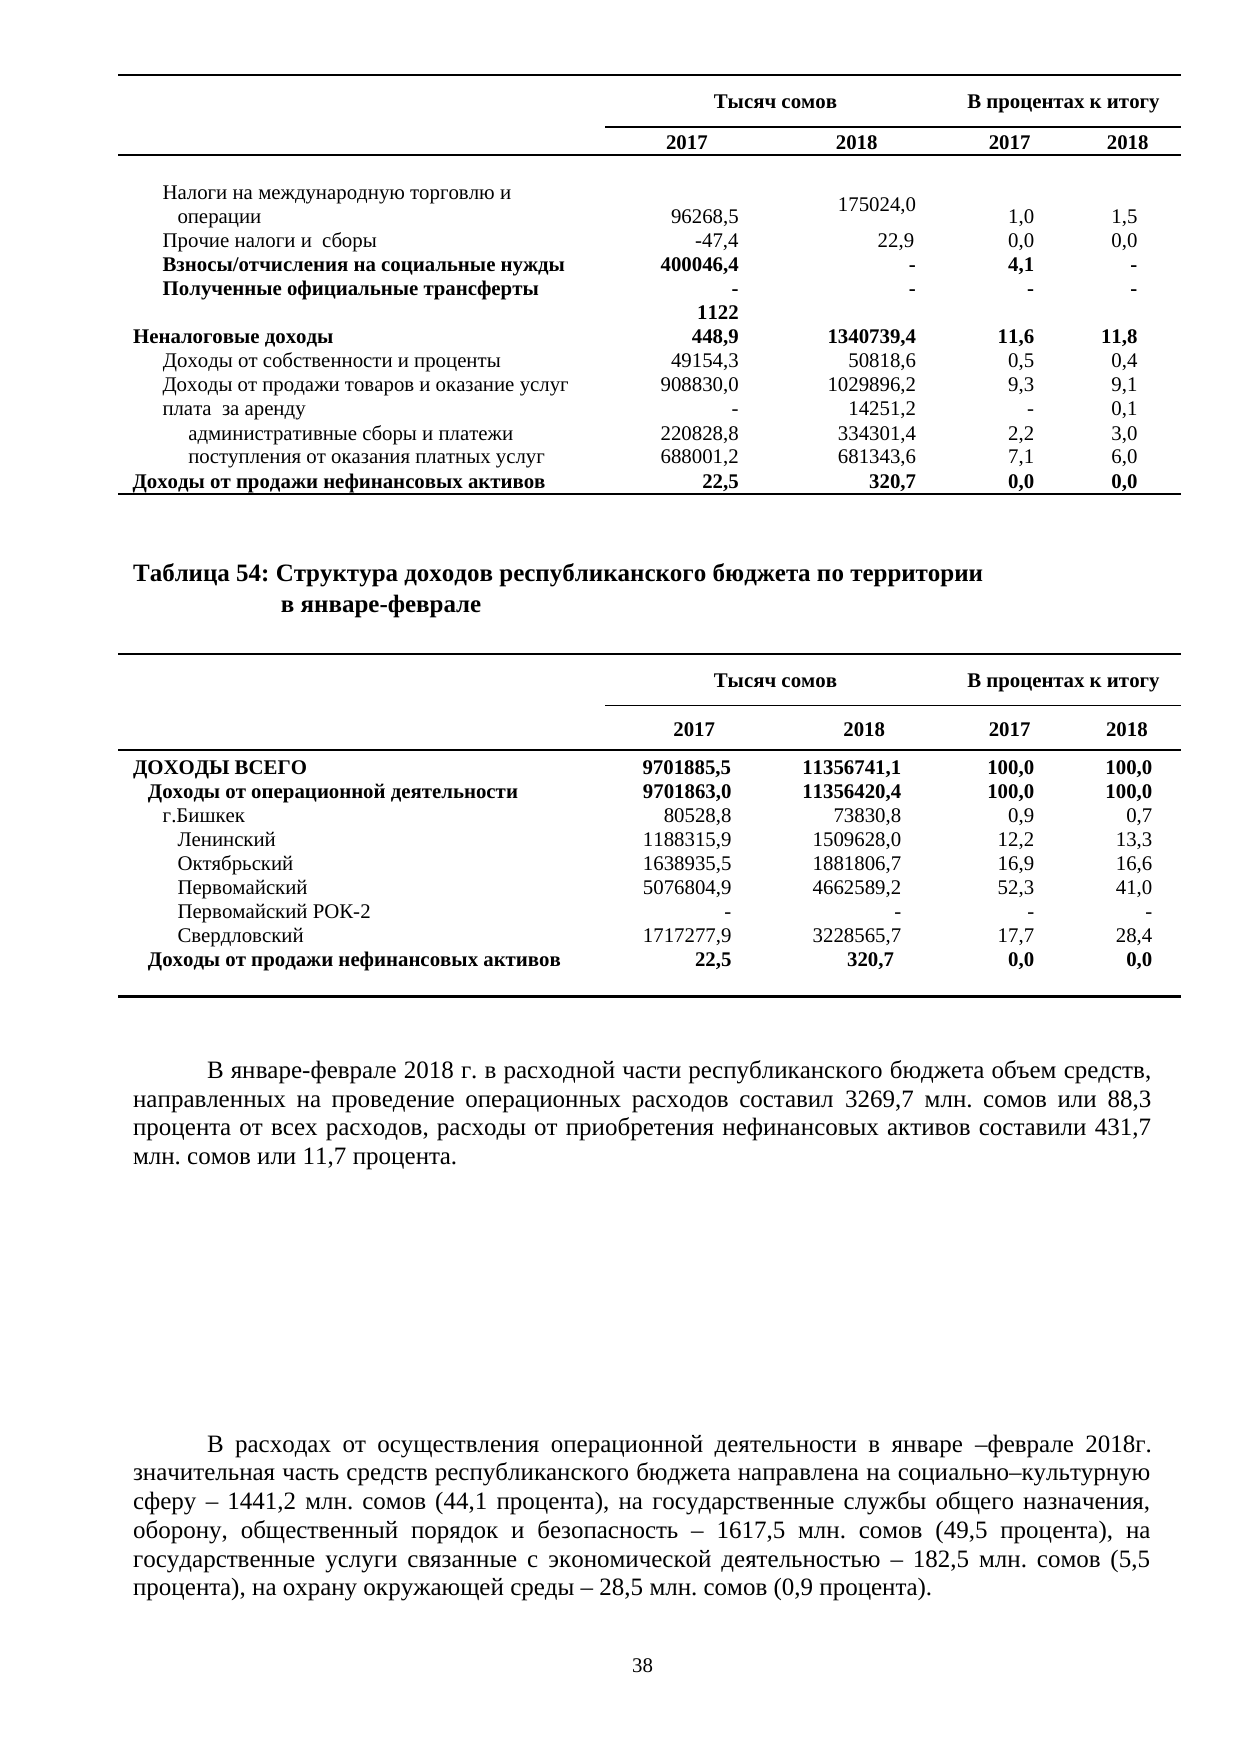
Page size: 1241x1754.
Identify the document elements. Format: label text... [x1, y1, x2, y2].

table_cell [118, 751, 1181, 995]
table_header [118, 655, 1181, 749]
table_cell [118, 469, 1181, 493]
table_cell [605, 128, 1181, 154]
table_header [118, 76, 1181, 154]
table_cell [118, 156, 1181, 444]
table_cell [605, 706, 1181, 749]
text В январе-феврале . в расходной части республиканского бюджета объем средств, направленных на проведение операционных расходов составил 3269,7 млн. сомов или 88,3 процента от всех расходов, расходы от приобретения нефинансовых активов составили 431,7 млн. сомов или 11,7 процента. [133, 1055, 1152, 1170]
text Таблица 54: Структура доходов республиканского бюджета по территории в январе-феврале [133, 558, 1152, 618]
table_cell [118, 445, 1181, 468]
text В расходах от осуществления операционной деятельности в январе –феврале 2018г. значительная часть средств республиканского бюджета направлена на социально–культурную сферу – 1441,2 млн. сомов (44,1 процента), на государственные службы общего назначения, оборону, общественный порядок и безопасность – 1617,5 млн. сомов (49,5 процента), на государственные услуги связанные с экономической деятельностью – 182,5 млн. сомов (5,5 процента), на охрану окружающей среды – 28,5 млн. сомов (0,9 процента). [133, 1429, 1152, 1601]
